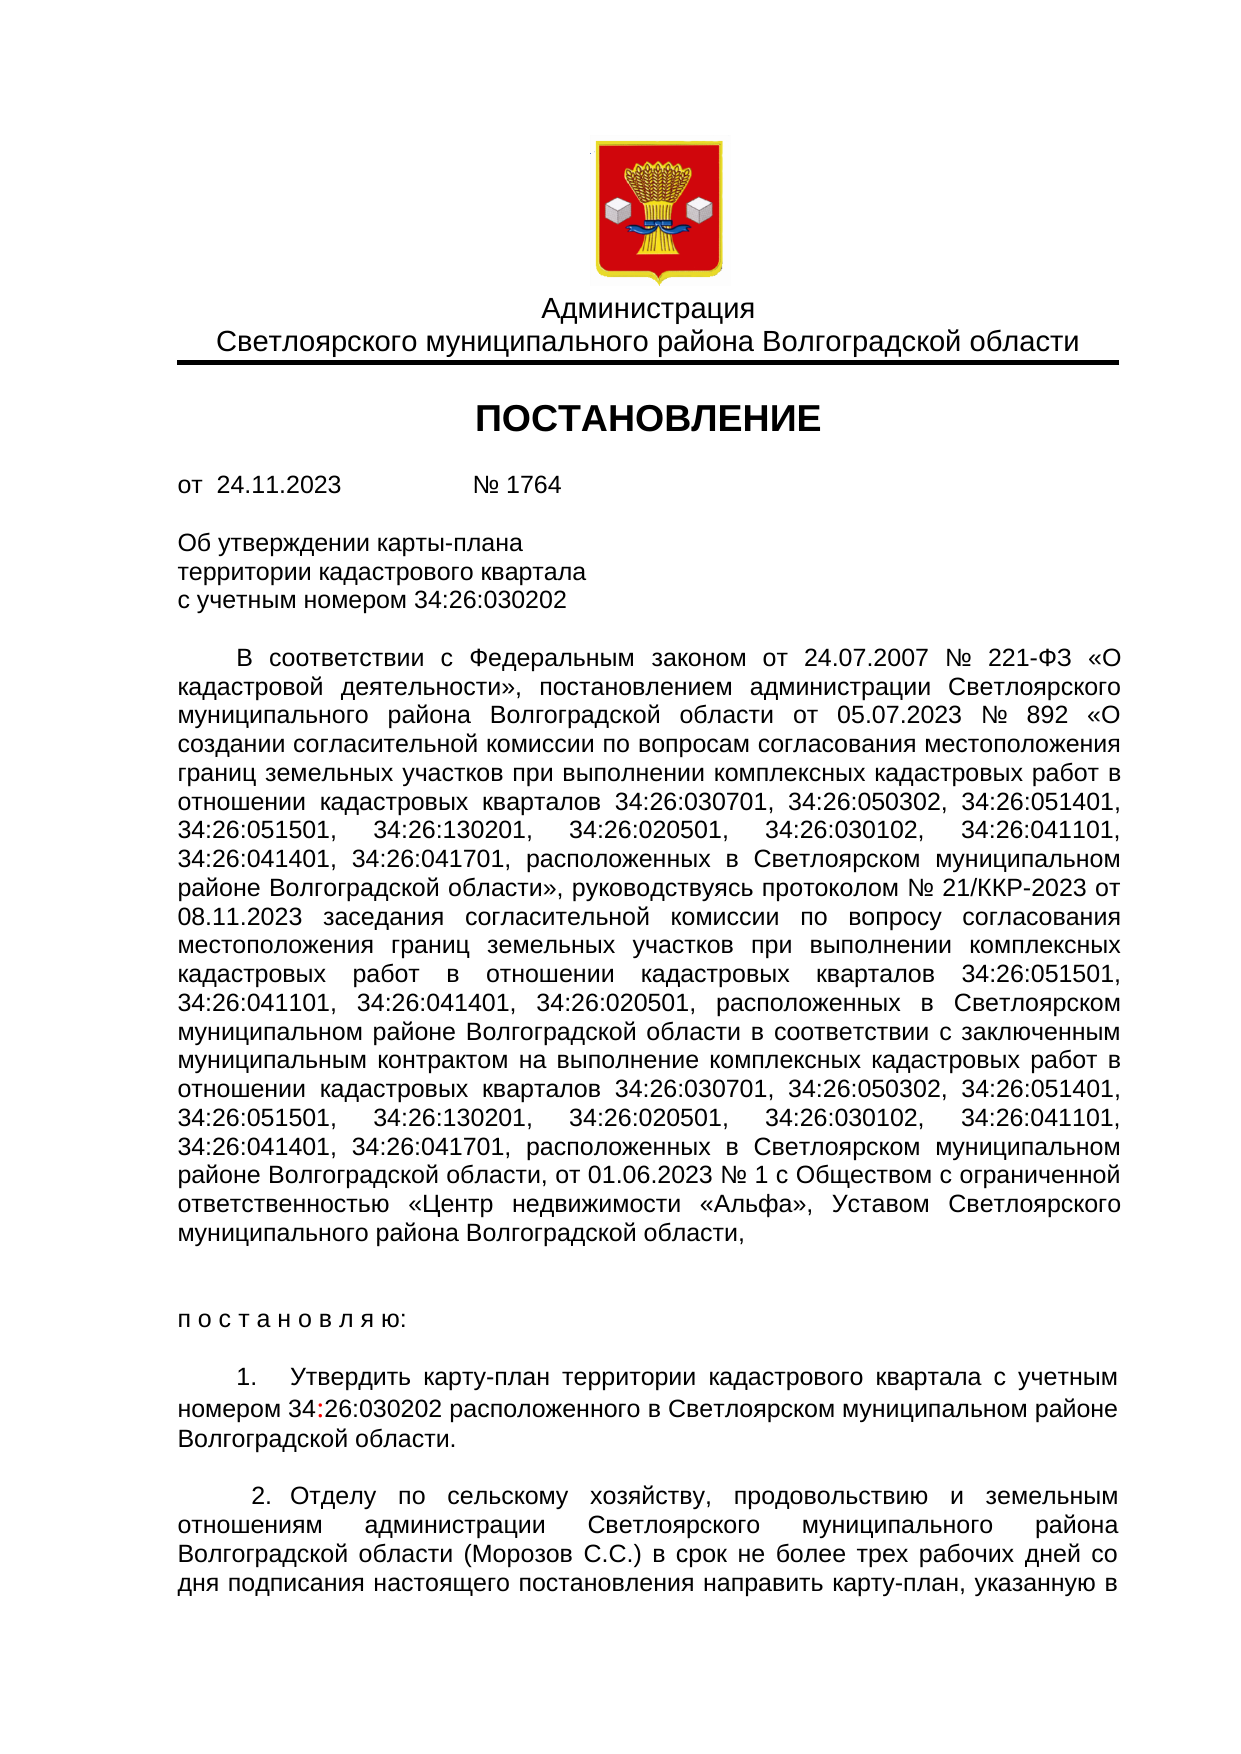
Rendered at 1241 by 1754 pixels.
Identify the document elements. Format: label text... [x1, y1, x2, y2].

list Утвердить карту-план территории кадастрового квартала с учетным номером 34:26:030202 расположенного в Светлоярском муниципальном районе Волгоградской области. [177, 1361, 1119, 1452]
text Светлоярского муниципального района Волгоградской области [177, 324, 1119, 360]
text территории кадастрового квартала [177, 556, 1119, 585]
text Об утверждении карты-плана [177, 528, 1119, 556]
text с учетным номером 34:26:030202 [177, 585, 1119, 614]
text п о с т а н о в л я ю: [177, 1304, 1119, 1333]
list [177, 1481, 1119, 1596]
text от 24.11.2023 № 1764 [177, 470, 1119, 499]
text В соответствии с Федеральным законом от 24.07.2007 № 221-ФЗ «О кадастровой деятельности», постановлением администрации Светлоярского муниципального района Волгоградской области от 05.07.2023 № 892 «О создании согласительной комиссии по вопросам согласования местоположения границ земельных участков при выполнении комплексных кадастровых работ в отношении кадастровых кварталов 34:26:030701, 34:26:050302, 34:26:051401, 34:26:051501, 34:26:130201, 34:26:020501, 34:26:030102, 34:26:041101, 34:26:041401, 34:26:041701, расположенных в Светлоярском муниципальном районе Волгоградской области», руководствуясь протоколом № 21/ККР-2023 от 08.11.2023 заседания согласительной комиссии по вопросу согласования местоположения границ земельных участков при выполнении комплексных кадастровых работ в отношении кадастровых кварталов 34:26:051501, 34:26:041101, 34:26:041401, 34:26:020501, расположенных в Светлоярском муниципальном районе Волгоградской области в соответствии с заключенным муниципальным контрактом на выполнение комплексных кадастровых работ в отношении кадастровых кварталов 34:26:030701, 34:26:050302, 34:26:051401, 34:26:051501, 34:26:130201, 34:26:020501, 34:26:030102, 34:26:041101, 34:26:041401, 34:26:041701, расположенных в Светлоярском муниципальном районе Волгоградской области, от 01.06.2023 № 1 с Обществом с ограниченной ответственностью «Центр недвижимости «Альфа», Уставом Светлоярского муниципального района Волгоградской области, [177, 643, 1122, 1246]
text ПОСТАНОВЛЕНИЕ [177, 396, 1119, 439]
text Администрация [177, 291, 1119, 324]
picture [590, 135, 731, 286]
